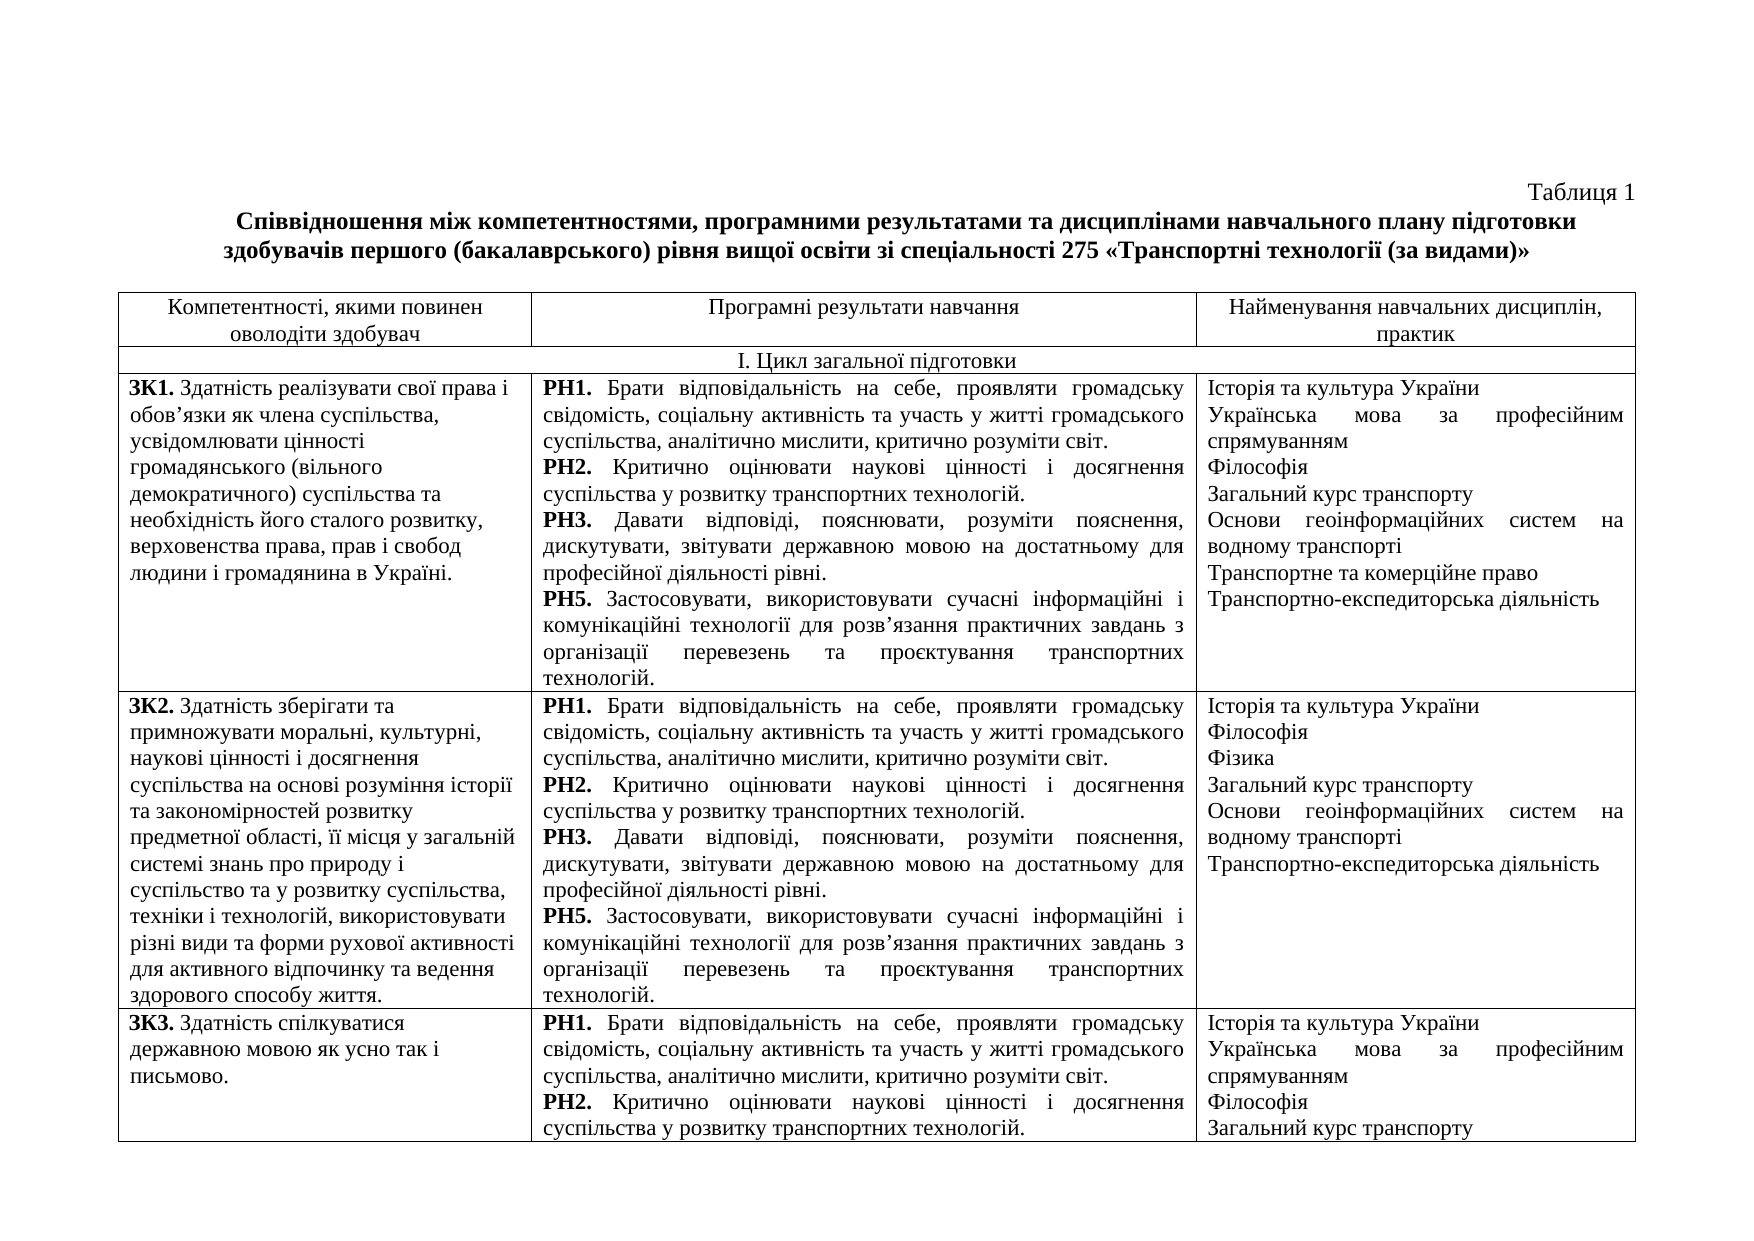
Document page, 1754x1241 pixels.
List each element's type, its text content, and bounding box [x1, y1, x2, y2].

table_cell I. Цикл загальної підготовки [119, 347, 1635, 373]
table_cell ЗК2. Здатність зберігати та примножувати моральні, культурні, наукові цінності і досягнення суспільства на основі розуміння історії та закономірностей розвитку предметної області, її місця у загальній системі знань про природу і суспільство та у розвитку суспільства, техніки і технологій, використовувати різні види та форми рухової активності для активного відпочинку та ведення здорового способу життя. [119, 692, 531, 1008]
text Таблиця 1 [118, 177, 1636, 206]
table_header Програмні результати навчання [532, 293, 1196, 346]
table_cell РН1. Брати відповідальність на себе, проявляти громадську свідомість, соціальну активність та участь у житті громадського суспільства, аналітично мислити, критично розуміти світ. РН2. Критично оцінювати наукові цінності і досягнення суспільства у розвитку транспортних технологій. РН3. Давати відповіді, пояснювати, розуміти пояснення, дискутувати, звітувати державною мовою на достатньому для професійної діяльності рівні. РН5. Застосовувати, використовувати сучасні інформаційні і комунікаційні технології для розв’язання практичних завдань з організації перевезень та проєктування транспортних технологій. [532, 692, 1196, 1008]
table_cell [532, 1009, 1196, 1141]
table_cell РН1. Брати відповідальність на себе, проявляти громадську свідомість, соціальну активність та участь у житті громадського суспільства, аналітично мислити, критично розуміти світ. РН2. Критично оцінювати наукові цінності і досягнення суспільства у розвитку транспортних технологій. РН3. Давати відповіді, пояснювати, розуміти пояснення, дискутувати, звітувати державною мовою на достатньому для професійної діяльності рівні. РН5. Застосовувати, використовувати сучасні інформаційні і комунікаційні технології для розв’язання практичних завдань з організації перевезень та проєктування транспортних технологій. [532, 374, 1196, 691]
table_header Найменування навчальних дисциплін, практик [1197, 293, 1635, 346]
table_header Компетентності, якими повинен оволодіти здобувач [119, 293, 531, 346]
table_cell Історія та культура України Філософія Фізика Загальний курс транспорту Основи геоінформаційних систем на водному транспорті Транспортно-експедиторська діяльність [1197, 692, 1635, 1008]
table_cell ЗК1. Здатність реалізувати свої права і обов’язки як члена суспільства, усвідомлювати цінності громадянського (вільного демократичного) суспільства та необхідність його сталого розвитку, верховенства права, прав і свобод людини і громадянина в Україні. [119, 374, 531, 691]
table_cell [1197, 1009, 1635, 1141]
table_cell Історія та культура України Українська мова за професійним спрямуванням Філософія Загальний курс транспорту Основи геоінформаційних систем на водному транспорті Транспортне та комерційне право Транспортно-експедиторська діяльність [1197, 374, 1635, 691]
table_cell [119, 1009, 531, 1141]
text Співвідношення між компетентностями, програмними результатами та дисциплінами навчального плану підготовки здобувачів першого (бакалаврського) рівня вищої освіти зі спеціальності 275 «Транспортні технології (за видами)» [118, 206, 1636, 263]
